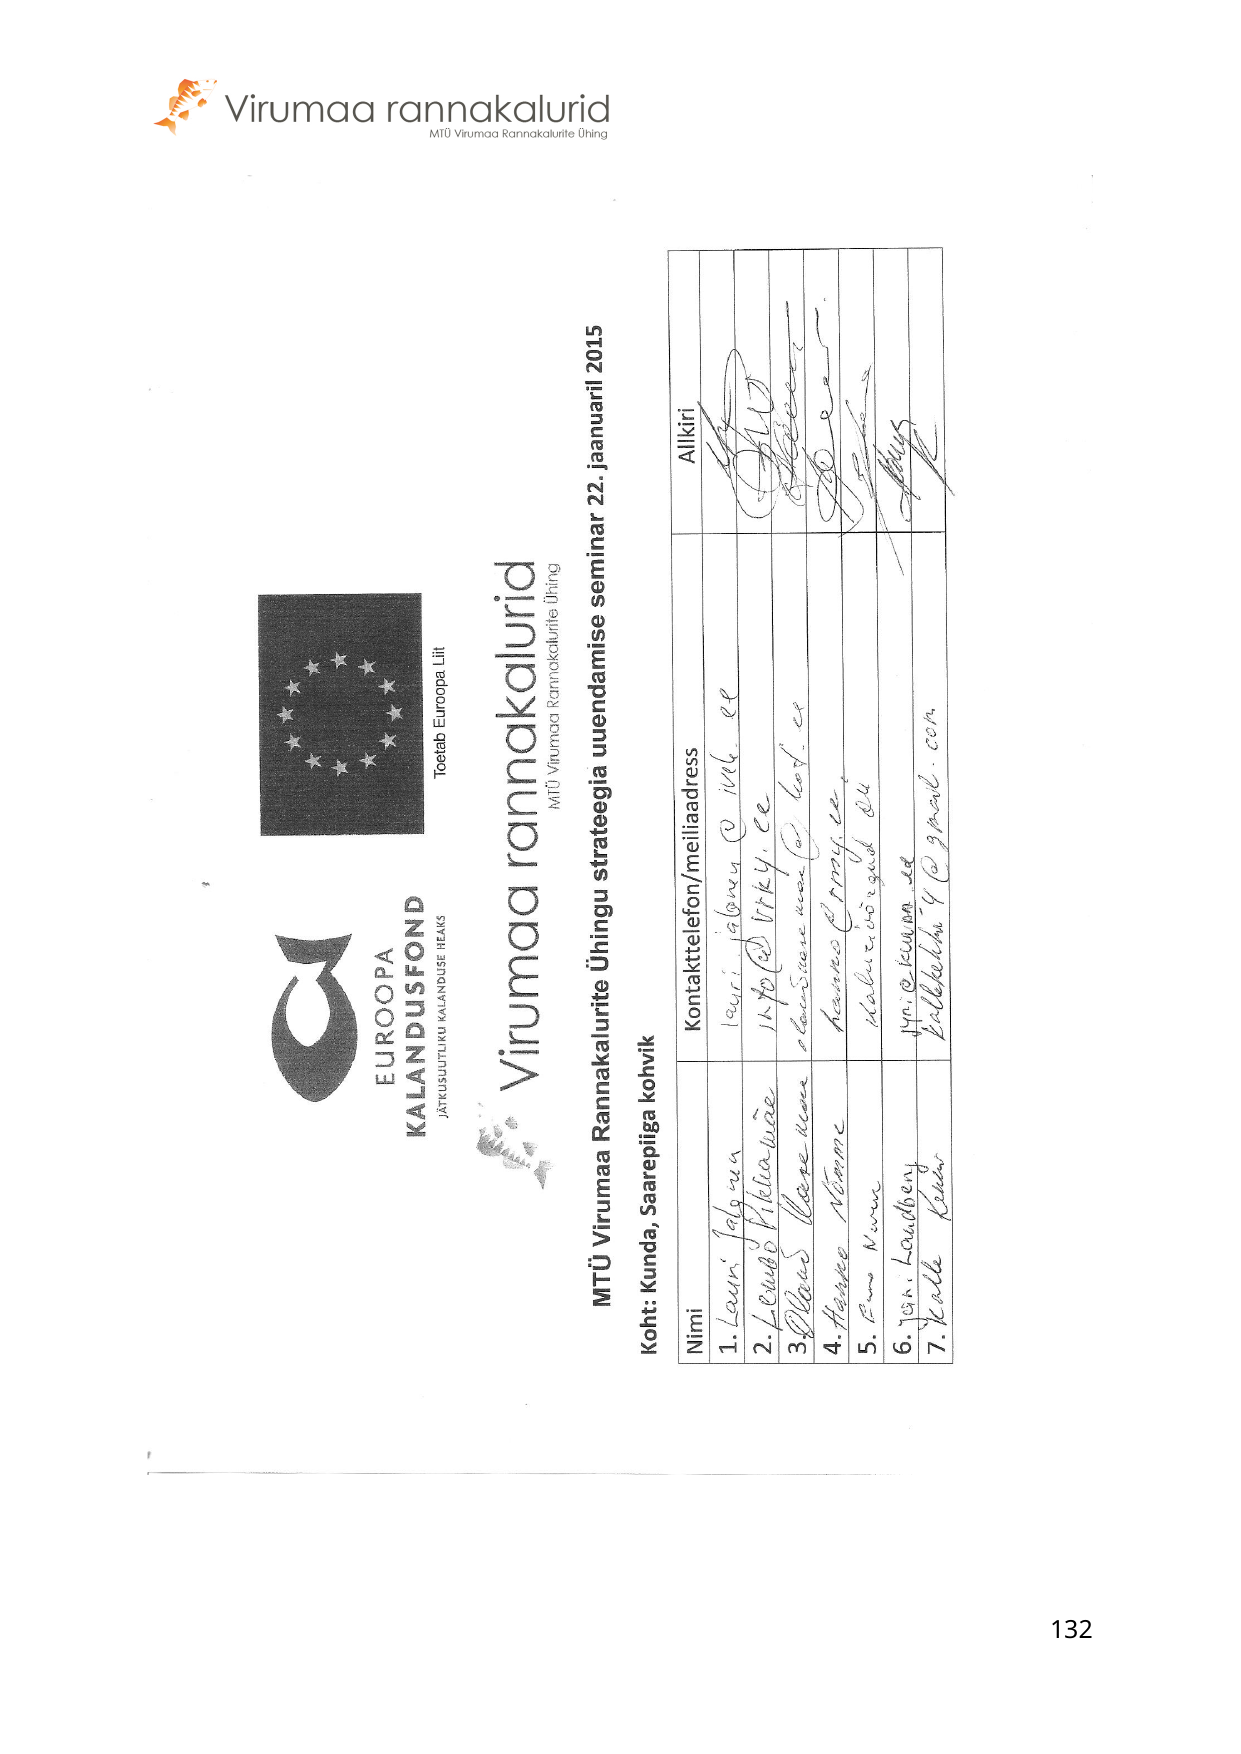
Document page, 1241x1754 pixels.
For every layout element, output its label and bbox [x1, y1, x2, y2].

picture [147, 175, 1093, 1475]
picture [147, 73, 643, 141]
